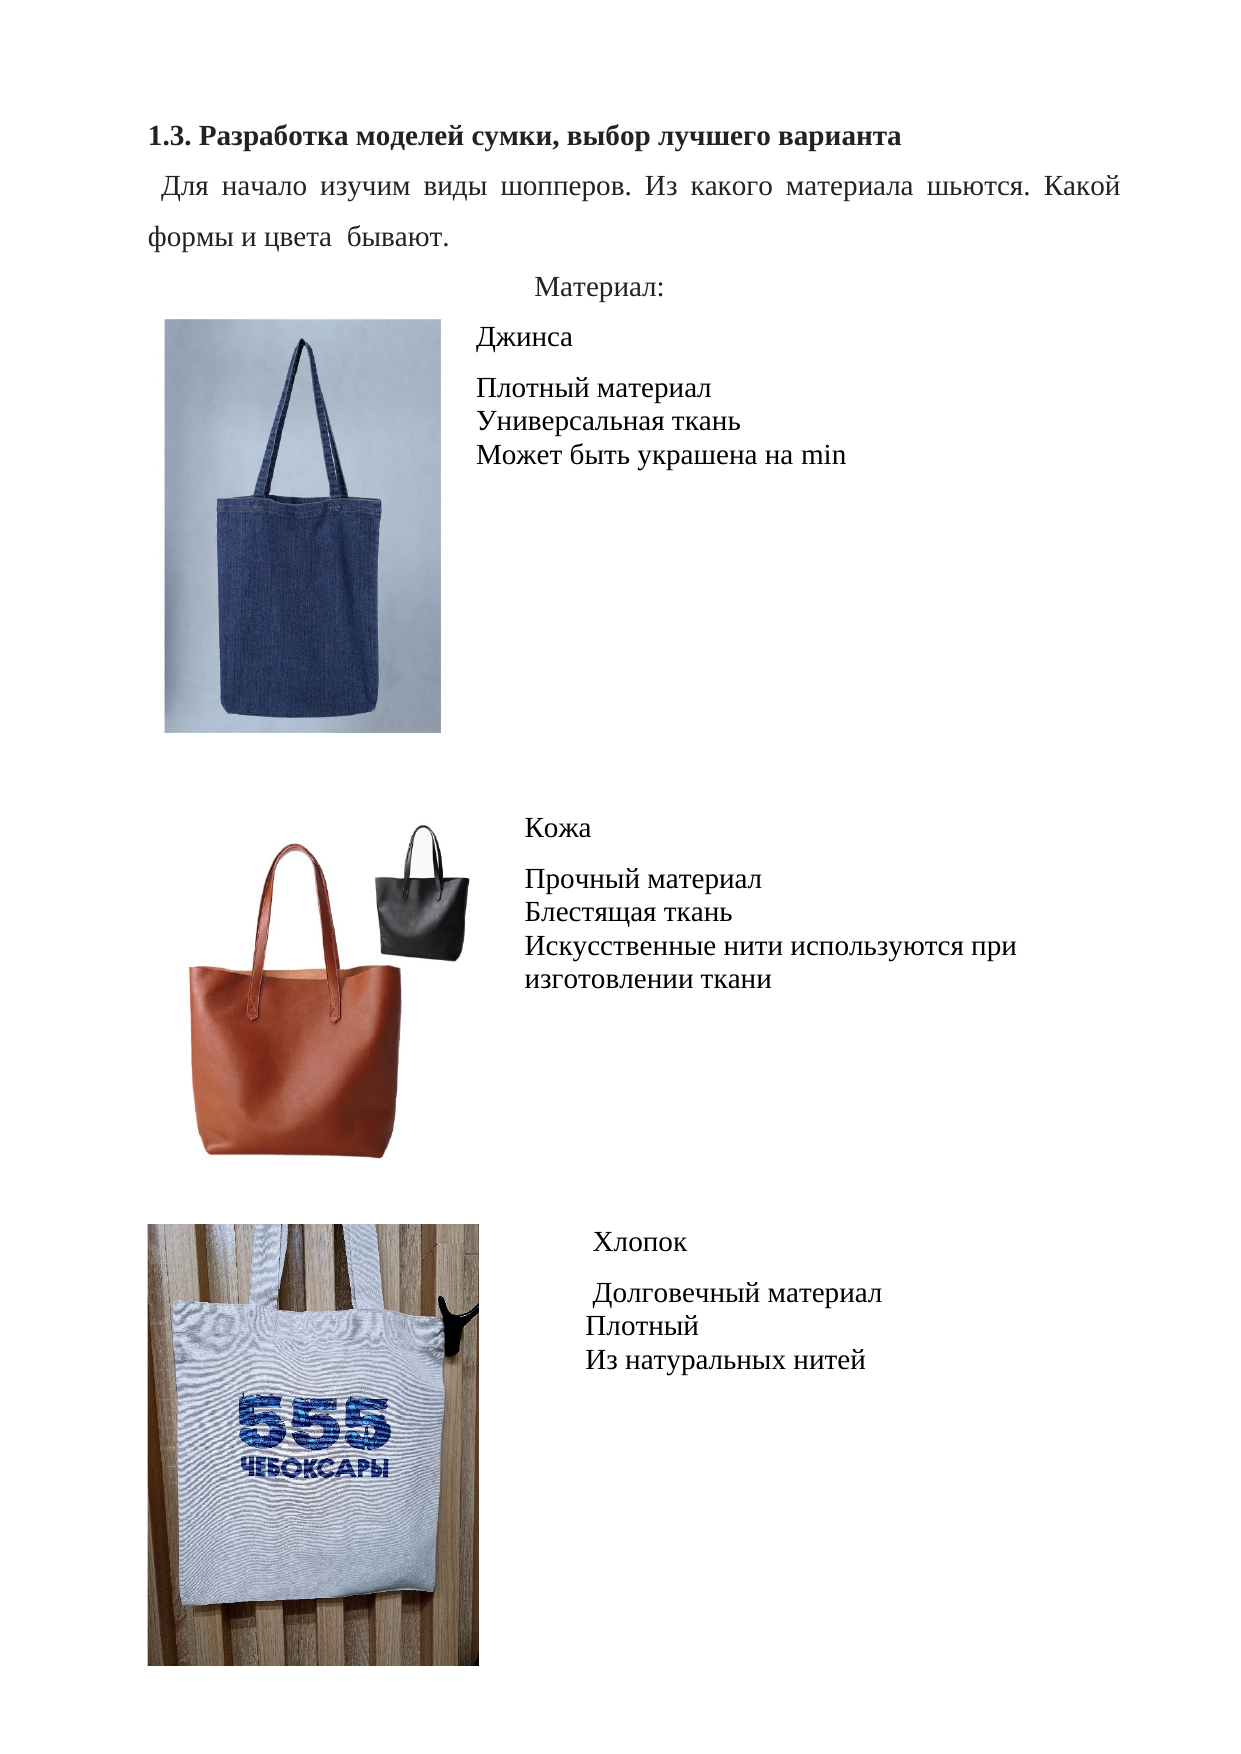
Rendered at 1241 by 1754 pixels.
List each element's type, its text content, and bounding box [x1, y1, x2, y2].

text Хлопок [479, 1224, 1122, 1258]
text Долговечный материал Плотный Из натуральных нитей Немнущийся [479, 1275, 1122, 1375]
text Материал: [148, 269, 1122, 303]
text Для начало изучим виды шопперов. Из какого материала шьются. Какой формы и цвета бывают. [148, 168, 1122, 252]
text Кожа [506, 811, 1122, 844]
picture [147, 1224, 479, 1666]
text Прочный материал Блестящая ткань Искусственные нити используются при изготовлении ткани [506, 861, 1122, 995]
text Джинса [458, 319, 1122, 353]
text 1.3. Разработка моделей сумки, выбор лучшего варианта [148, 118, 1122, 152]
picture [147, 319, 458, 733]
picture [147, 810, 506, 1169]
